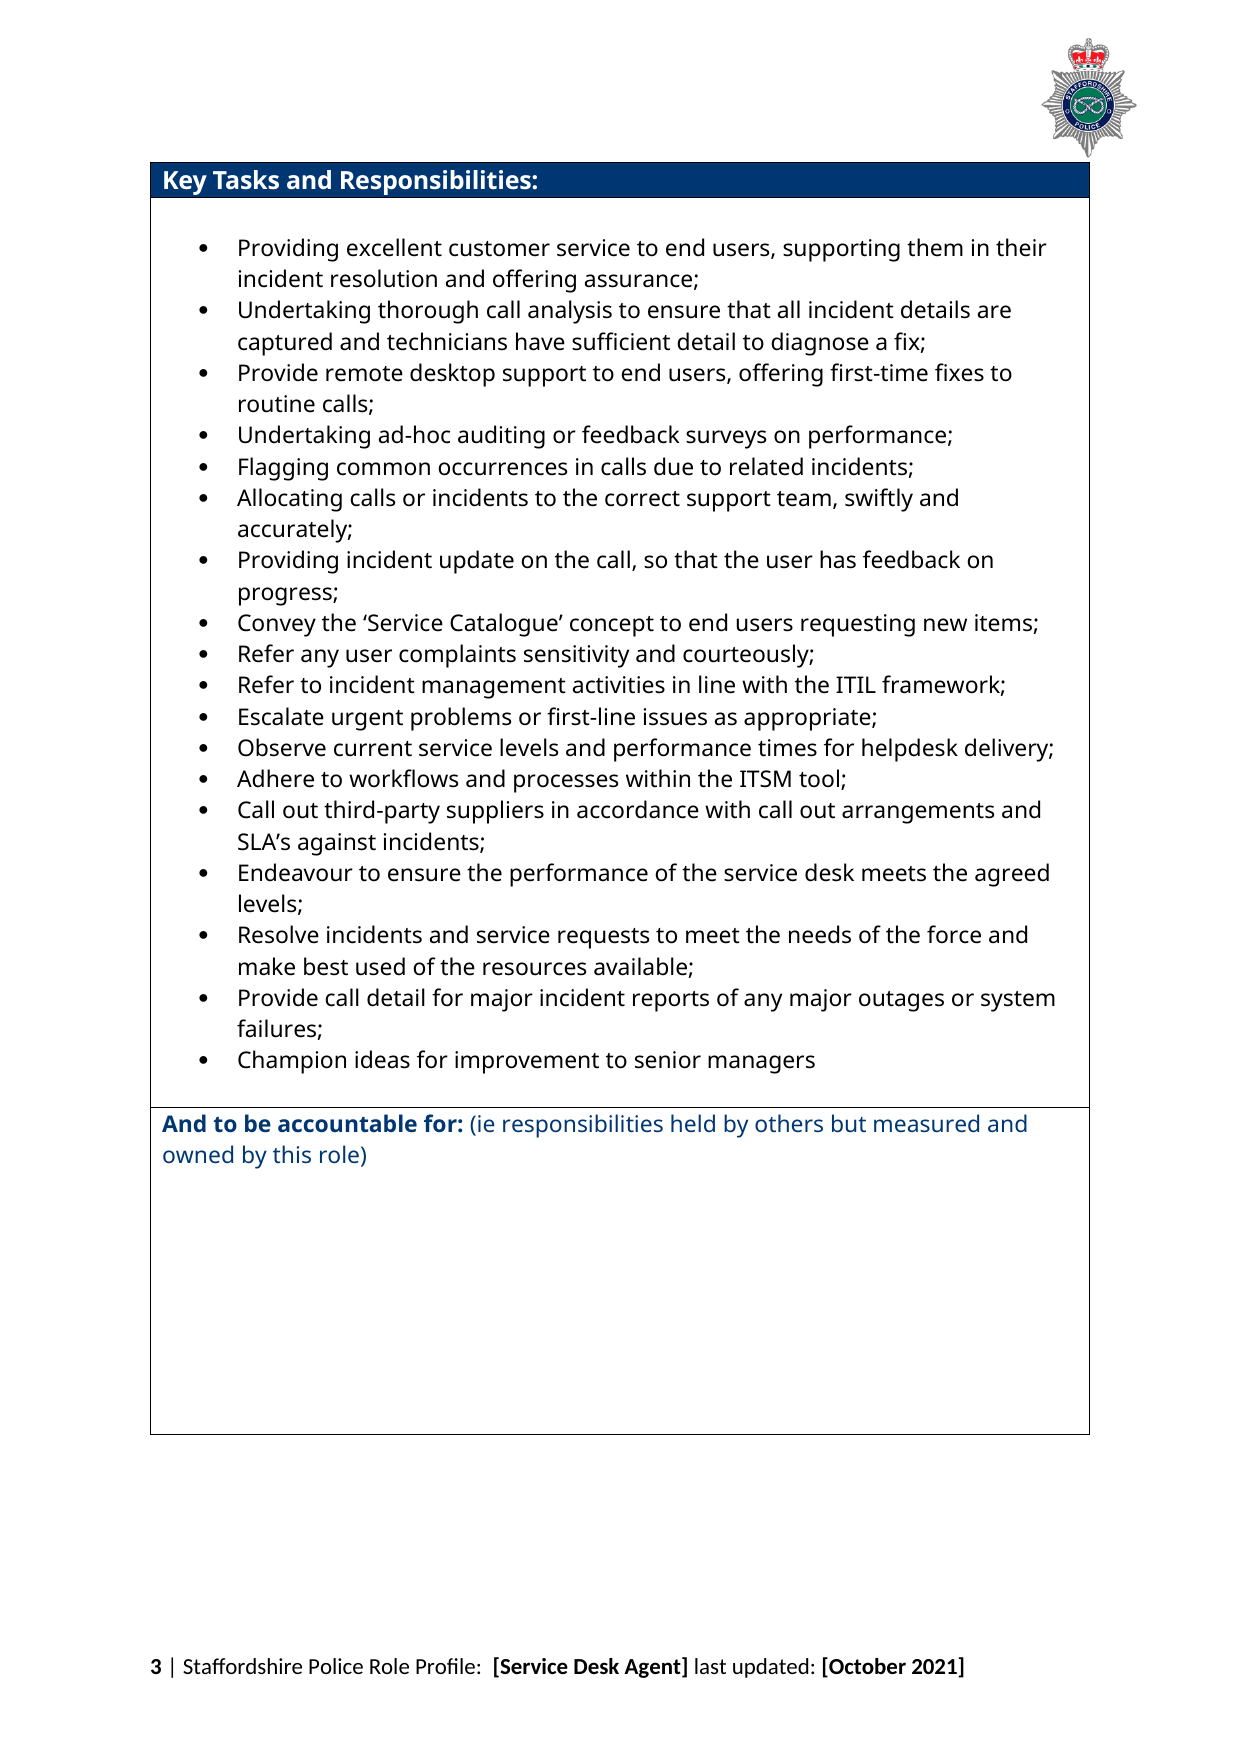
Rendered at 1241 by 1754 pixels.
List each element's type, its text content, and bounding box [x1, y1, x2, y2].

table_header Key Tasks and Responsibilities: [151, 163, 1089, 197]
table_cell Providing excellent customer service to end users, supporting them in their incident resolution and offering assurance; Undertaking thorough call analysis to ensure that all incident details are captured and technicians have sufficient detail to diagnose a fix; Provide remote desktop support to end users, offering first-time fixes to routine calls; Undertaking ad-hoc auditing or feedback surveys on performance; Flagging common occurrences in calls due to related incidents; Allocating calls or incidents to the correct support team, swiftly and accurately; Providing incident update on the call, so that the user has feedback on progress; Convey the ‘Service Catalogue’ concept to end users requesting new items; Refer any user complaints sensitivity and courteously; Refer to incident management activities in line with the ITIL framework; Escalate urgent problems or first-line issues as appropriate; Observe current service levels and performance times for helpdesk delivery; Adhere to workflows and processes within the ITSM tool; Call out third-party suppliers in accordance with call out arrangements and SLA’s against incidents; Endeavour to ensure the performance of the service desk meets the agreed levels; Resolve incidents and service requests to meet the needs of the force and make best used of the resources available; Provide call detail for major incident reports of any major outages or system failures; Champion ideas for improvement to senior managers [151, 198, 1089, 1107]
picture [1036, 32, 1140, 158]
table_cell And to be accountable for: (ie responsibilities held by others but measured and owned by this role) [151, 1108, 1089, 1434]
